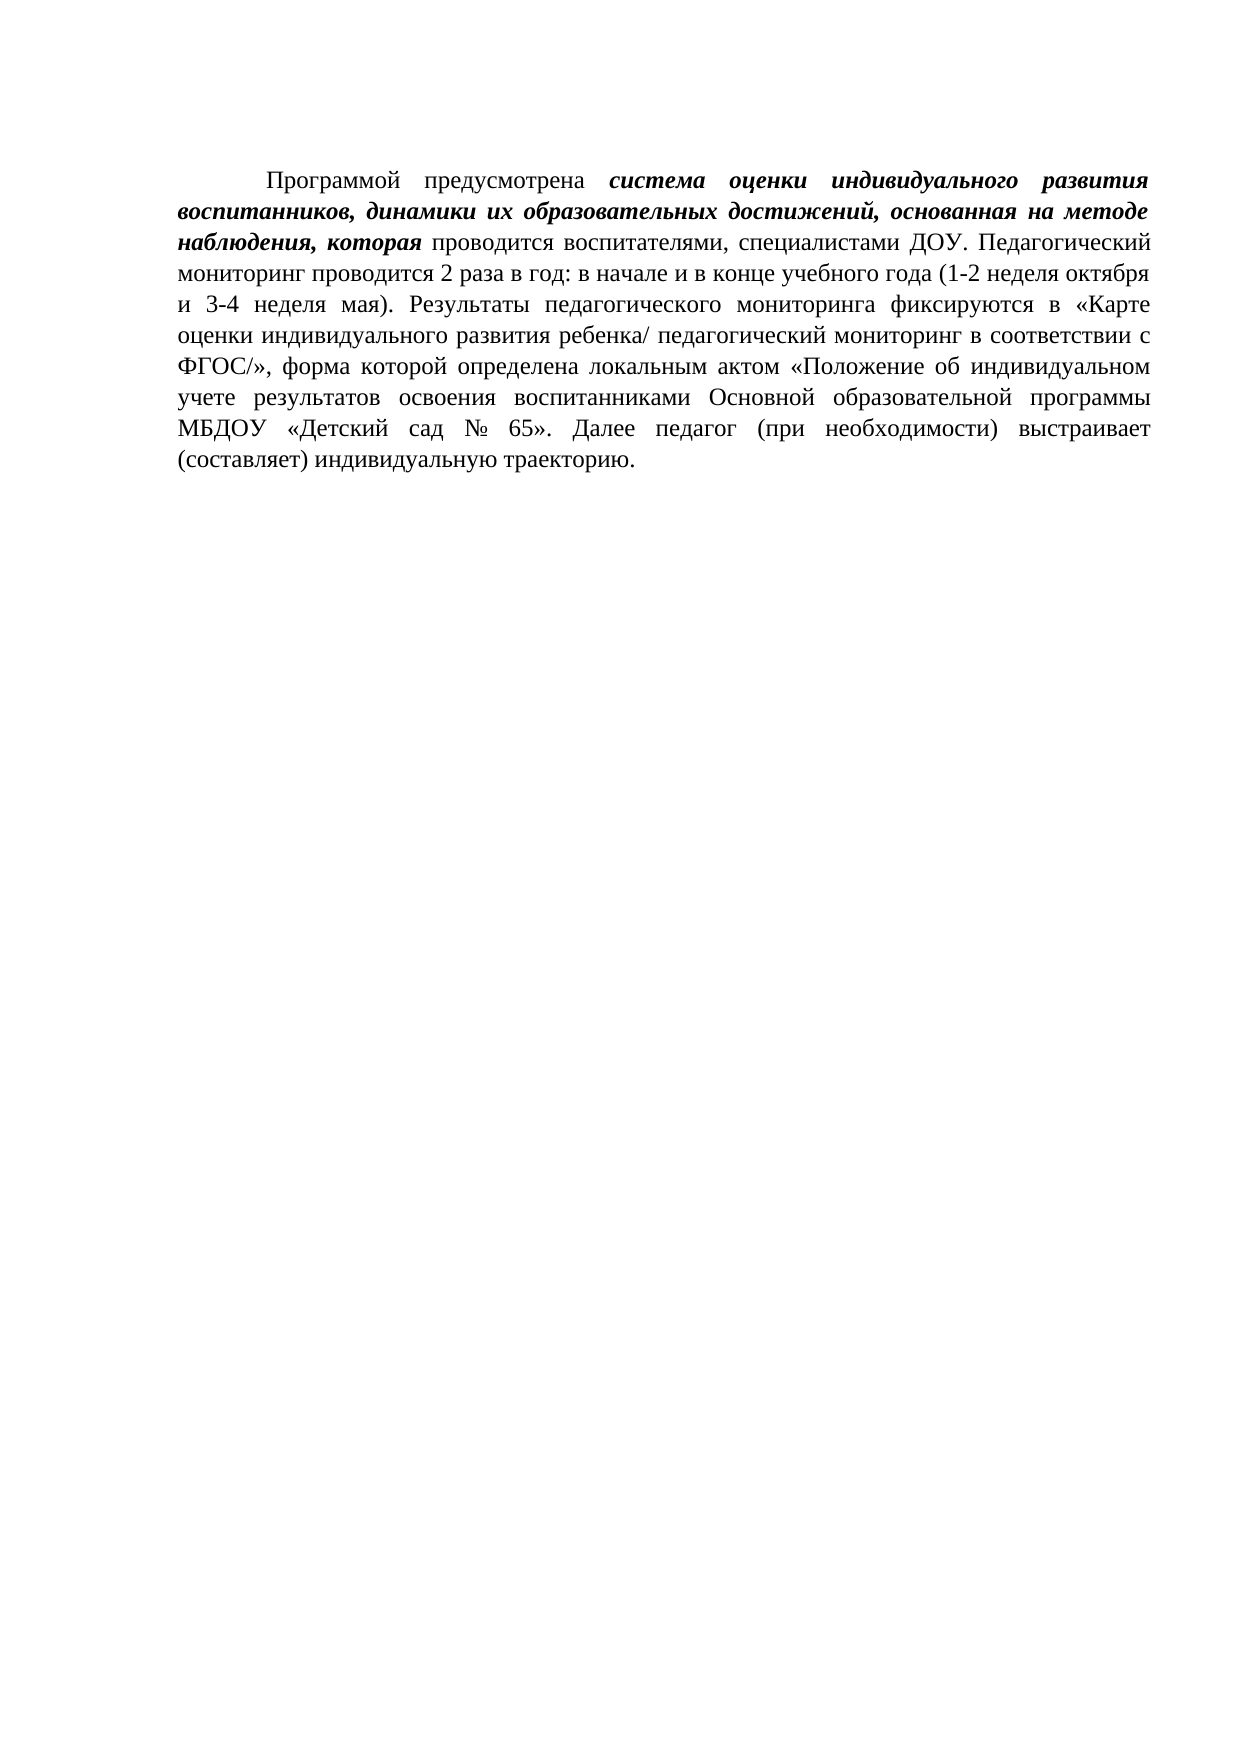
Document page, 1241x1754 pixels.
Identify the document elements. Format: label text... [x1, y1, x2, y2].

text Программой предусмотрена система оценки индивидуального развития воспитанников, динамики их образовательных достижений, основанная на методе наблюдения, которая проводится воспитателями, специалистами ДОУ. Педагогический мониторинг проводится 2 раза в год: в начале и в конце учебного года (1-2 неделя октября и 3-4 неделя мая). Результаты педагогического мониторинга фиксируются в «Карте оценки индивидуального развития ребенка/ педагогический мониторинг в соответствии с ФГОС/», форма которой определена локальным актом «Положение об индивидуальном учете результатов освоения воспитанниками Основной образовательной программы МБДОУ «Детский сад № 65». Далее педагог (при необходимости) выстраивает (составляет) индивидуальную траекторию. [177, 165, 1152, 473]
